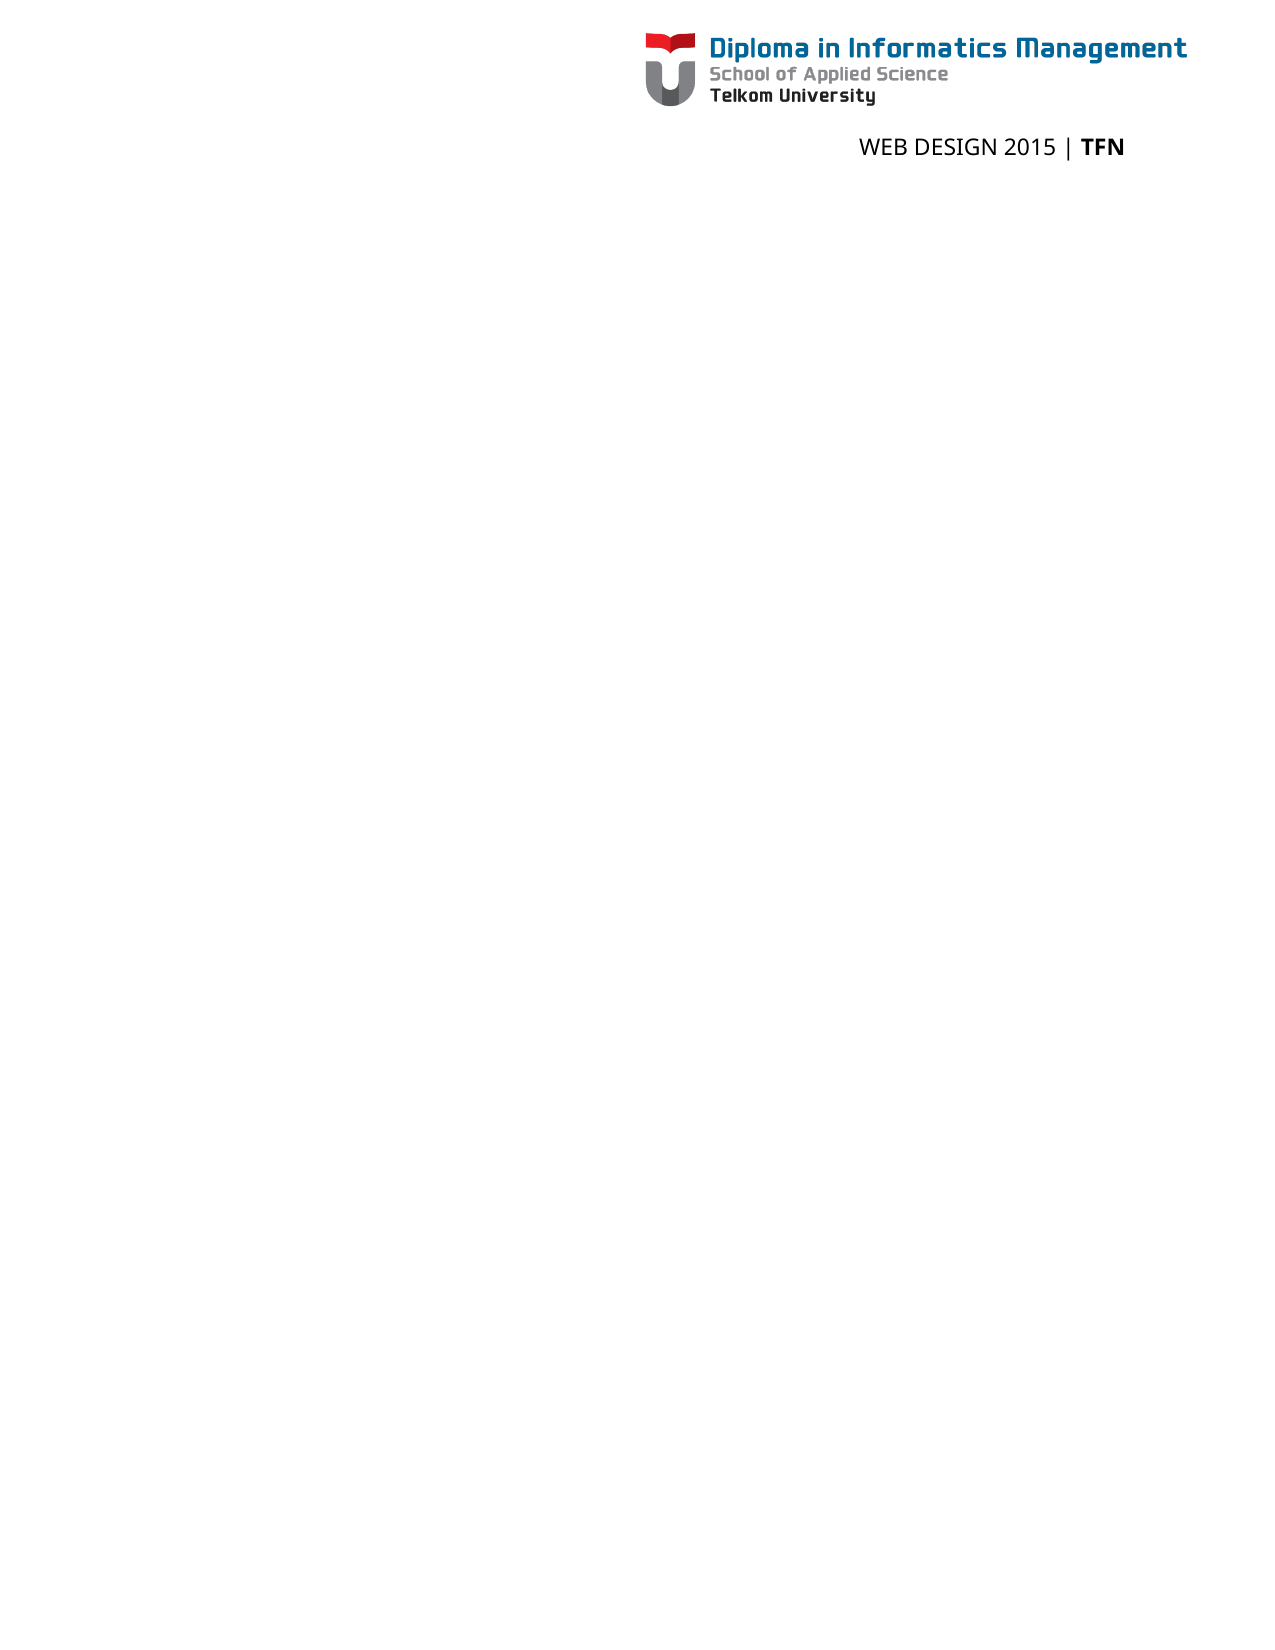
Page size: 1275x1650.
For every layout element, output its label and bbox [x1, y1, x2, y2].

picture [632, 24, 1188, 113]
